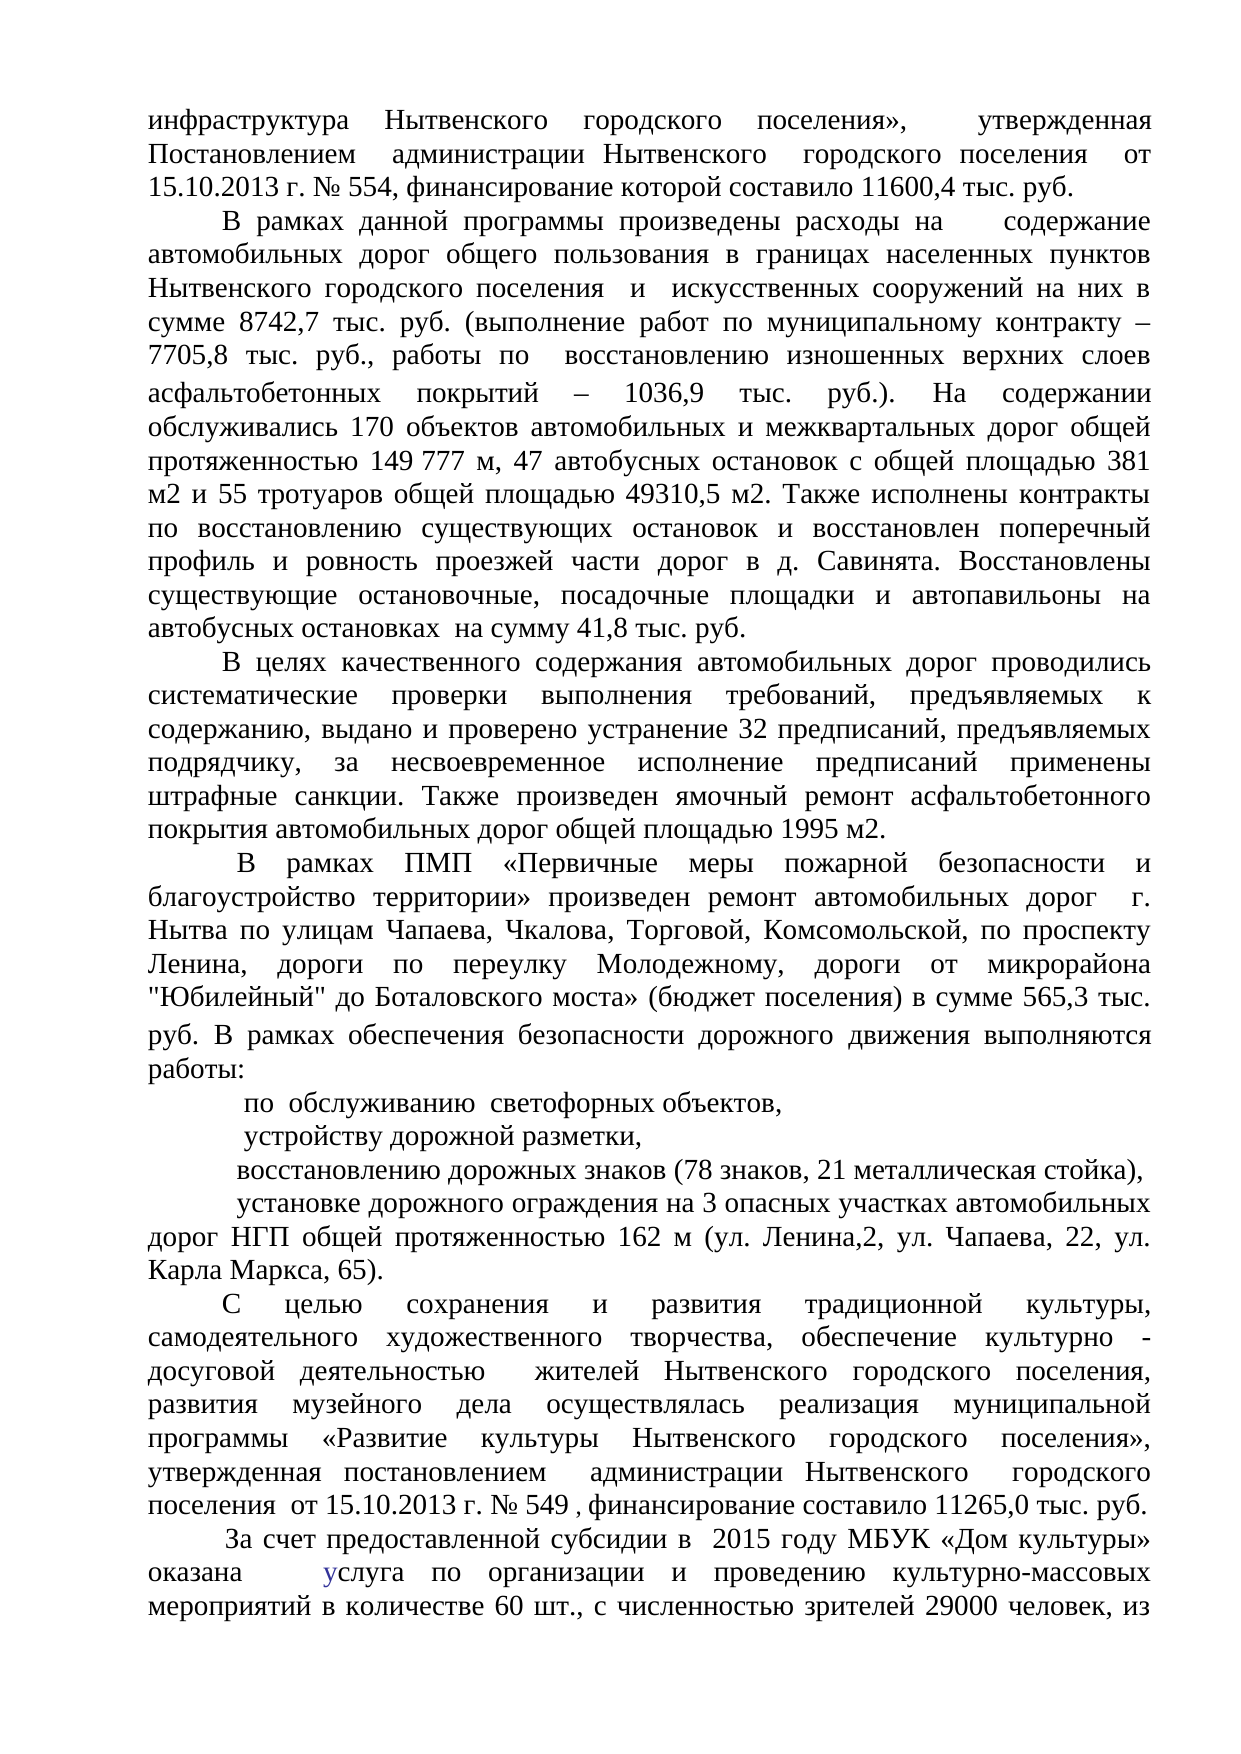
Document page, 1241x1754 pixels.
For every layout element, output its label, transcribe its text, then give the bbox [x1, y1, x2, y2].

text С целью сохранения и развития традиционной культуры, самодеятельного художественного творчества, обеспечение культурно - досуговой деятельностью жителей Нытвенского городского поселения, развития музейного дела осуществлялась реализация муниципальной программы «Развитие культуры Нытвенского городского поселения», утвержденная постановлением администрации Нытвенского городского поселения от 15.10.2013 г. № 549 , финансирование составило 11265,0 тыс. руб. [148, 1286, 1152, 1521]
text В целях качественного содержания автомобильных дорог проводились систематические проверки выполнения требований, предъявляемых к содержанию, выдано и проверено устранение 32 предписаний, предъявляемых подрядчику, за несвоевременное исполнение предписаний применены штрафные санкции. Также произведен ямочный ремонт асфальтобетонного покрытия автомобильных дорог общей площадью 1995 м2. [148, 644, 1152, 845]
text В рамках данной программы произведены расходы на содержание автомобильных дорог общего пользования в границах населенных пунктов Нытвенского городского поселения и искусственных сооружений на них в сумме 8742,7 тыс. руб. (выполнение работ по муниципальному контракту – 7705,8 тыс. руб., работы по восстановлению изношенных верхних слоев асфальтобетонных покрытий – 1036,9 тыс. руб.). На содержании обслуживались 170 объектов автомобильных и межквартальных дорог общей протяженностью 149 777 м, 47 автобусных остановок с общей площадью 381 м2 и 55 тротуаров общей площадью 49310,5 м2. Также исполнены контракты по восстановлению существующих остановок и восстановлен поперечный профиль и ровность проезжей части дорог в д. Савинята. Восстановлены существующие остановочные, посадочные площадки и автопавильоны на автобусных остановках на сумму 41,8 тыс. руб. [148, 203, 1152, 644]
text В рамках ПМП «Первичные меры пожарной безопасности и благоустройство территории» произведен ремонт автомобильных дорог г. Нытва по улицам Чапаева, Чкалова, Торговой, Комсомольской, по проспекту Ленина, дороги по переулку Молодежному, дороги от микрорайона "Юбилейный" до Боталовского моста» (бюджет поселения) в сумме 565,3 тыс. руб. В рамках обеспечения безопасности дорожного движения выполняются работы: [148, 845, 1152, 1085]
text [148, 102, 1152, 203]
text восстановлению дорожных знаков (78 знаков, 21 металлическая стойка), [148, 1152, 1152, 1185]
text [148, 1521, 1152, 1621]
text устройству дорожной разметки, [148, 1118, 1152, 1152]
text по обслуживанию светофорных объектов, [148, 1085, 1152, 1118]
text установке дорожного ограждения на 3 опасных участках автомобильных дорог НГП общей протяженностью 162 м (ул. Ленина,2, ул. Чапаева, 22, ул. Карла Маркса, 65). [148, 1185, 1152, 1286]
